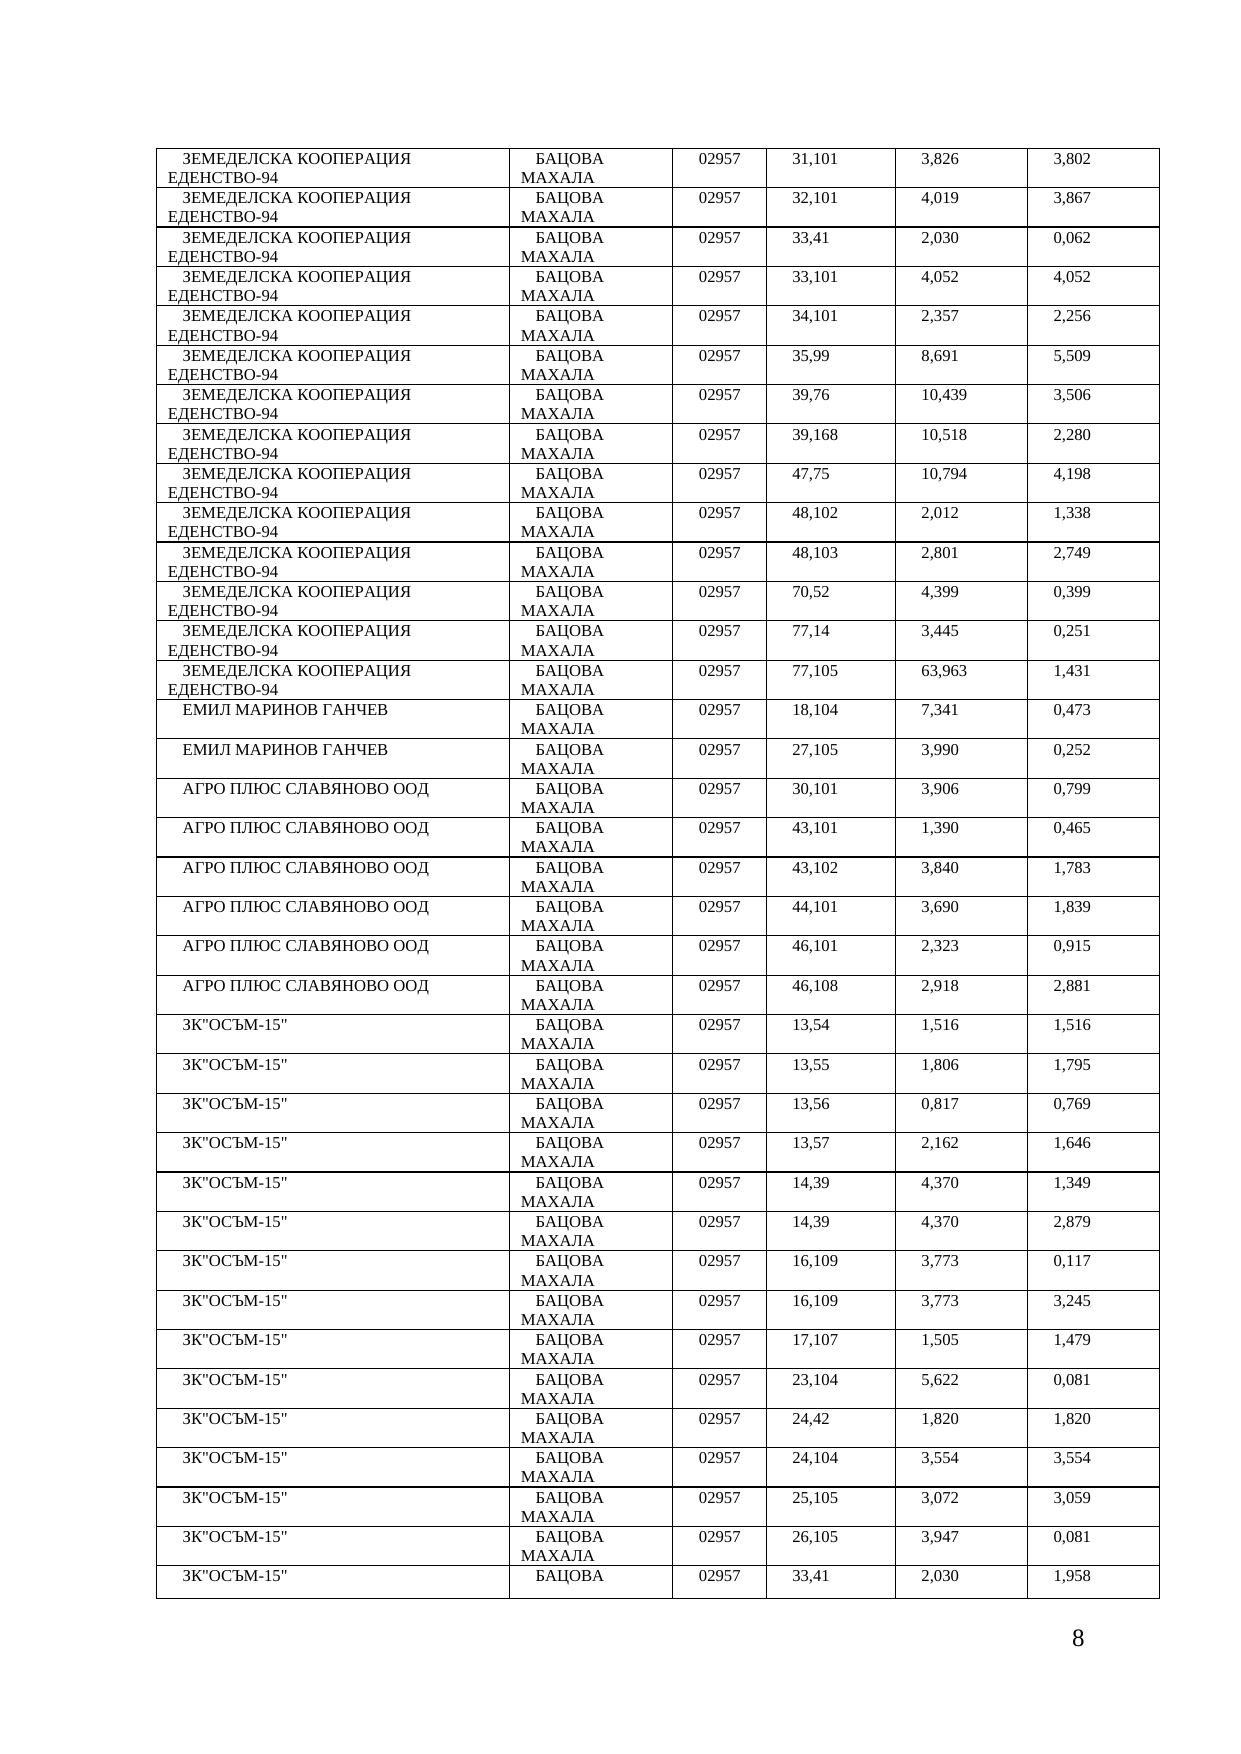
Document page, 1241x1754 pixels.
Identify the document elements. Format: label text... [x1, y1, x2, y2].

table_cell БАЦОВА МАХАЛА [510, 424, 672, 463]
table_cell 5,509 [1028, 346, 1159, 384]
table_cell ЗК"ОСЪМ-15" [157, 1054, 509, 1093]
table_cell ЗК"ОСЪМ-15" [157, 1212, 509, 1250]
table_cell 25,105 [767, 1488, 895, 1526]
table_cell 02957 [673, 1488, 766, 1526]
table_cell 02957 [673, 1054, 766, 1093]
table_cell 1,646 [1028, 1133, 1159, 1171]
table_cell 17,107 [767, 1330, 895, 1368]
table_cell 4,370 [896, 1212, 1027, 1250]
table_cell 0,915 [1028, 936, 1159, 974]
table_cell 0,081 [1028, 1527, 1159, 1565]
table_cell ЗЕМЕДЕЛСКА КООПЕРАЦИЯ ЕДЕНСТВО-94 [157, 267, 509, 305]
table_cell БАЦОВА МАХАЛА [510, 818, 672, 856]
table_cell 4,052 [1028, 267, 1159, 305]
table_cell 02957 [673, 306, 766, 344]
table_cell 77,105 [767, 661, 895, 699]
table_cell ЗЕМЕДЕЛСКА КООПЕРАЦИЯ ЕДЕНСТВО-94 [157, 228, 509, 266]
table_cell 39,76 [767, 385, 895, 423]
table_cell 30,101 [767, 779, 895, 817]
table_cell БАЦОВА МАХАЛА [510, 858, 672, 896]
table_cell ЕМИЛ МАРИНОВ ГАНЧЕВ [157, 700, 509, 738]
table_cell БАЦОВА МАХАЛА [510, 503, 672, 541]
table_cell 2,256 [1028, 306, 1159, 344]
table_cell 02957 [673, 503, 766, 541]
table_cell ЗЕМЕДЕЛСКА КООПЕРАЦИЯ ЕДЕНСТВО-94 [157, 503, 509, 541]
table_cell 0,252 [1028, 739, 1159, 778]
table_cell БАЦОВА МАХАЛА [510, 1291, 672, 1329]
table_cell 02957 [673, 385, 766, 423]
table_cell 10,518 [896, 424, 1027, 463]
table_cell БАЦОВА МАХАЛА [510, 621, 672, 659]
table_cell 10,439 [896, 385, 1027, 423]
table_cell АГРО ПЛЮС СЛАВЯНОВО ООД [157, 976, 509, 1014]
table_cell 35,99 [767, 346, 895, 384]
table_cell 1,390 [896, 818, 1027, 856]
table_cell 1,820 [1028, 1409, 1159, 1447]
table_cell БАЦОВА МАХАЛА [510, 1212, 672, 1250]
table_cell 48,102 [767, 503, 895, 541]
table_cell ЗК"ОСЪМ-15" [157, 1015, 509, 1053]
table_cell 2,012 [896, 503, 1027, 541]
table_cell 3,690 [896, 897, 1027, 935]
table_cell 0,799 [1028, 779, 1159, 817]
table_cell БАЦОВА МАХАЛА [510, 228, 672, 266]
table_cell БАЦОВА МАХАЛА [510, 464, 672, 502]
table_cell 02957 [673, 661, 766, 699]
table_cell БАЦОВА МАХАЛА [510, 1409, 672, 1447]
table_cell 23,104 [767, 1369, 895, 1408]
table_cell БАЦОВА МАХАЛА [510, 543, 672, 581]
table_cell ЗЕМЕДЕЛСКА КООПЕРАЦИЯ ЕДЕНСТВО-94 [157, 306, 509, 344]
table_cell 02957 [673, 858, 766, 896]
table_cell 02957 [673, 188, 766, 226]
table_cell БАЦОВА МАХАЛА [510, 1369, 672, 1408]
table_cell 4,052 [896, 267, 1027, 305]
table_cell 48,103 [767, 543, 895, 581]
table_cell 3,072 [896, 1488, 1027, 1526]
table_cell 3,773 [896, 1251, 1027, 1289]
table_cell 1,806 [896, 1054, 1027, 1093]
table_cell БАЦОВА МАХАЛА [510, 1566, 672, 1597]
table_cell 02957 [673, 1369, 766, 1408]
table_cell 18,104 [767, 700, 895, 738]
table_cell 2,801 [896, 543, 1027, 581]
table_cell 3,554 [1028, 1448, 1159, 1486]
table_cell 02957 [673, 739, 766, 778]
table_cell 02957 [673, 346, 766, 384]
table_cell 0,251 [1028, 621, 1159, 659]
table_cell 0,769 [1028, 1094, 1159, 1132]
table_cell 33,41 [767, 1566, 895, 1597]
table_cell 02957 [673, 1291, 766, 1329]
table_cell 2,881 [1028, 976, 1159, 1014]
table_cell ЗЕМЕДЕЛСКА КООПЕРАЦИЯ ЕДЕНСТВО-94 [157, 188, 509, 226]
table_cell 3,826 [896, 149, 1027, 187]
table_cell 2,323 [896, 936, 1027, 974]
table_cell 1,820 [896, 1409, 1027, 1447]
table_cell ЗК"ОСЪМ-15" [157, 1094, 509, 1132]
table_cell ЗЕМЕДЕЛСКА КООПЕРАЦИЯ ЕДЕНСТВО-94 [157, 424, 509, 463]
table_cell 02957 [673, 464, 766, 502]
table_cell 2,030 [896, 1566, 1027, 1597]
table_cell 3,867 [1028, 188, 1159, 226]
table_cell 4,399 [896, 582, 1027, 620]
table_cell БАЦОВА МАХАЛА [510, 1133, 672, 1171]
table_cell БАЦОВА МАХАЛА [510, 385, 672, 423]
table_cell 2,030 [896, 228, 1027, 266]
table_cell 02957 [673, 1133, 766, 1171]
table_cell ЗЕМЕДЕЛСКА КООПЕРАЦИЯ ЕДЕНСТВО-94 [157, 661, 509, 699]
table_cell БАЦОВА МАХАЛА [510, 976, 672, 1014]
table_cell 1,839 [1028, 897, 1159, 935]
table_cell 13,55 [767, 1054, 895, 1093]
table_cell 1,516 [896, 1015, 1027, 1053]
table_cell БАЦОВА МАХАЛА [510, 1015, 672, 1053]
table_cell 02957 [673, 779, 766, 817]
table_cell 3,906 [896, 779, 1027, 817]
table_cell 3,990 [896, 739, 1027, 778]
table_cell 34,101 [767, 306, 895, 344]
table_cell ЗЕМЕДЕЛСКА КООПЕРАЦИЯ ЕДЕНСТВО-94 [157, 621, 509, 659]
table_cell 1,516 [1028, 1015, 1159, 1053]
table_cell 02957 [673, 1448, 766, 1486]
table_cell 02957 [673, 936, 766, 974]
table_cell БАЦОВА МАХАЛА [510, 700, 672, 738]
table_cell БАЦОВА МАХАЛА [510, 1094, 672, 1132]
table_cell БАЦОВА МАХАЛА [510, 306, 672, 344]
table_cell 5,622 [896, 1369, 1027, 1408]
table_cell 7,341 [896, 700, 1027, 738]
table_cell 02957 [673, 228, 766, 266]
table_cell ЗК"ОСЪМ-15" [157, 1251, 509, 1289]
table_cell 3,445 [896, 621, 1027, 659]
table_cell 24,42 [767, 1409, 895, 1447]
table_cell 4,019 [896, 188, 1027, 226]
table_cell ЗЕМЕДЕЛСКА КООПЕРАЦИЯ ЕДЕНСТВО-94 [157, 582, 509, 620]
table_cell ЗК"ОСЪМ-15" [157, 1488, 509, 1526]
table_cell БАЦОВА МАХАЛА [510, 1488, 672, 1526]
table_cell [157, 149, 509, 187]
table_cell 14,39 [767, 1212, 895, 1250]
table_cell 0,399 [1028, 582, 1159, 620]
table_cell ЗК"ОСЪМ-15" [157, 1409, 509, 1447]
table_cell 02957 [673, 700, 766, 738]
table_cell 3,840 [896, 858, 1027, 896]
table_cell 63,963 [896, 661, 1027, 699]
table_cell 02957 [673, 424, 766, 463]
table_cell 0,817 [896, 1094, 1027, 1132]
table_cell 1,349 [1028, 1173, 1159, 1211]
table_cell 0,081 [1028, 1369, 1159, 1408]
table_cell 1,479 [1028, 1330, 1159, 1368]
table_cell 02957 [673, 267, 766, 305]
table_cell 1,783 [1028, 858, 1159, 896]
table_cell 13,56 [767, 1094, 895, 1132]
table_cell АГРО ПЛЮС СЛАВЯНОВО ООД [157, 779, 509, 817]
table_cell 32,101 [767, 188, 895, 226]
table_cell 13,54 [767, 1015, 895, 1053]
table_cell 27,105 [767, 739, 895, 778]
table_cell БАЦОВА МАХАЛА [510, 582, 672, 620]
table_cell 46,101 [767, 936, 895, 974]
table_cell ЗК"ОСЪМ-15" [157, 1173, 509, 1211]
table_cell 2,749 [1028, 543, 1159, 581]
table_cell БАЦОВА МАХАЛА [510, 1251, 672, 1289]
table_cell 02957 [673, 582, 766, 620]
table_cell 1,505 [896, 1330, 1027, 1368]
table_cell БАЦОВА МАХАЛА [510, 346, 672, 384]
table_cell 3,506 [1028, 385, 1159, 423]
table_cell 33,41 [767, 228, 895, 266]
table_cell 16,109 [767, 1251, 895, 1289]
table_cell 3,245 [1028, 1291, 1159, 1329]
table_cell ЗК"ОСЪМ-15" [157, 1133, 509, 1171]
table_cell 02957 [673, 149, 766, 187]
table_cell 43,102 [767, 858, 895, 896]
table_cell 0,117 [1028, 1251, 1159, 1289]
table_cell 2,162 [896, 1133, 1027, 1171]
table_cell 02957 [673, 976, 766, 1014]
table_cell БАЦОВА МАХАЛА [510, 1448, 672, 1486]
table_cell 02957 [673, 1566, 766, 1597]
table_cell 2,918 [896, 976, 1027, 1014]
table_cell 33,101 [767, 267, 895, 305]
table_cell 47,75 [767, 464, 895, 502]
table_cell 02957 [673, 1212, 766, 1250]
table_cell БАЦОВА МАХАЛА [510, 739, 672, 778]
table_cell 02957 [673, 1173, 766, 1211]
table_cell 16,109 [767, 1291, 895, 1329]
table_cell 39,168 [767, 424, 895, 463]
table_cell 2,280 [1028, 424, 1159, 463]
table_cell ЗК"ОСЪМ-15" [157, 1291, 509, 1329]
table_cell 46,108 [767, 976, 895, 1014]
table_cell 44,101 [767, 897, 895, 935]
table_cell 02957 [673, 818, 766, 856]
table_cell 2,879 [1028, 1212, 1159, 1250]
table_cell ЗК"ОСЪМ-15" [157, 1369, 509, 1408]
table_cell 10,794 [896, 464, 1027, 502]
table_cell 3,554 [896, 1448, 1027, 1486]
table_cell 02957 [673, 543, 766, 581]
table_cell 02957 [673, 621, 766, 659]
table_cell 02957 [673, 1251, 766, 1289]
table_cell 1,795 [1028, 1054, 1159, 1093]
table_cell ЗЕМЕДЕЛСКА КООПЕРАЦИЯ ЕДЕНСТВО-94 [157, 464, 509, 502]
table_cell 24,104 [767, 1448, 895, 1486]
table_cell 3,947 [896, 1527, 1027, 1565]
table_cell 02957 [673, 897, 766, 935]
table_cell 2,357 [896, 306, 1027, 344]
table_cell ЗЕМЕДЕЛСКА КООПЕРАЦИЯ ЕДЕНСТВО-94 [157, 543, 509, 581]
table_cell 70,52 [767, 582, 895, 620]
table_cell 4,370 [896, 1173, 1027, 1211]
table_cell 31,101 [767, 149, 895, 187]
table_cell 0,062 [1028, 228, 1159, 266]
table_cell 1,431 [1028, 661, 1159, 699]
table_cell БАЦОВА МАХАЛА [510, 188, 672, 226]
table_cell 43,101 [767, 818, 895, 856]
table_cell 26,105 [767, 1527, 895, 1565]
table_cell АГРО ПЛЮС СЛАВЯНОВО ООД [157, 858, 509, 896]
table_cell 3,802 [1028, 149, 1159, 187]
table_cell БАЦОВА МАХАЛА [510, 897, 672, 935]
table_cell 02957 [673, 1409, 766, 1447]
table_cell ЗЕМЕДЕЛСКА КООПЕРАЦИЯ ЕДЕНСТВО-94 [157, 385, 509, 423]
table_cell ЕМИЛ МАРИНОВ ГАНЧЕВ [157, 739, 509, 778]
table_cell 77,14 [767, 621, 895, 659]
table_cell 02957 [673, 1527, 766, 1565]
table_cell АГРО ПЛЮС СЛАВЯНОВО ООД [157, 897, 509, 935]
table_cell 0,465 [1028, 818, 1159, 856]
table_cell АГРО ПЛЮС СЛАВЯНОВО ООД [157, 818, 509, 856]
table_cell БАЦОВА МАХАЛА [510, 1527, 672, 1565]
table_cell 02957 [673, 1330, 766, 1368]
table_cell БАЦОВА МАХАЛА [510, 267, 672, 305]
table_cell 0,473 [1028, 700, 1159, 738]
table_cell ЗК"ОСЪМ-15" [157, 1527, 509, 1565]
table_cell 8,691 [896, 346, 1027, 384]
table_cell БАЦОВА МАХАЛА [510, 1330, 672, 1368]
table_cell АГРО ПЛЮС СЛАВЯНОВО ООД [157, 936, 509, 974]
table_cell ЗЕМЕДЕЛСКА КООПЕРАЦИЯ ЕДЕНСТВО-94 [157, 346, 509, 384]
table_cell БАЦОВА МАХАЛА [510, 936, 672, 974]
table_cell ЗК"ОСЪМ-15" [157, 1448, 509, 1486]
table_cell 02957 [673, 1015, 766, 1053]
table_cell БАЦОВА МАХАЛА [510, 779, 672, 817]
table_cell 3,059 [1028, 1488, 1159, 1526]
table_cell ЗК"ОСЪМ-15" [157, 1566, 509, 1597]
table_cell БАЦОВА МАХАЛА [510, 1173, 672, 1211]
table_cell 13,57 [767, 1133, 895, 1171]
table_cell БАЦОВА МАХАЛА [510, 661, 672, 699]
table_cell БАЦОВА МАХАЛА [510, 149, 672, 187]
table_cell БАЦОВА МАХАЛА [510, 1054, 672, 1093]
table_cell 14,39 [767, 1173, 895, 1211]
table_cell 4,198 [1028, 464, 1159, 502]
table_cell 1,958 [1028, 1566, 1159, 1597]
table_cell ЗК"ОСЪМ-15" [157, 1330, 509, 1368]
table_cell 1,338 [1028, 503, 1159, 541]
table_cell 02957 [673, 1094, 766, 1132]
table_cell 3,773 [896, 1291, 1027, 1329]
